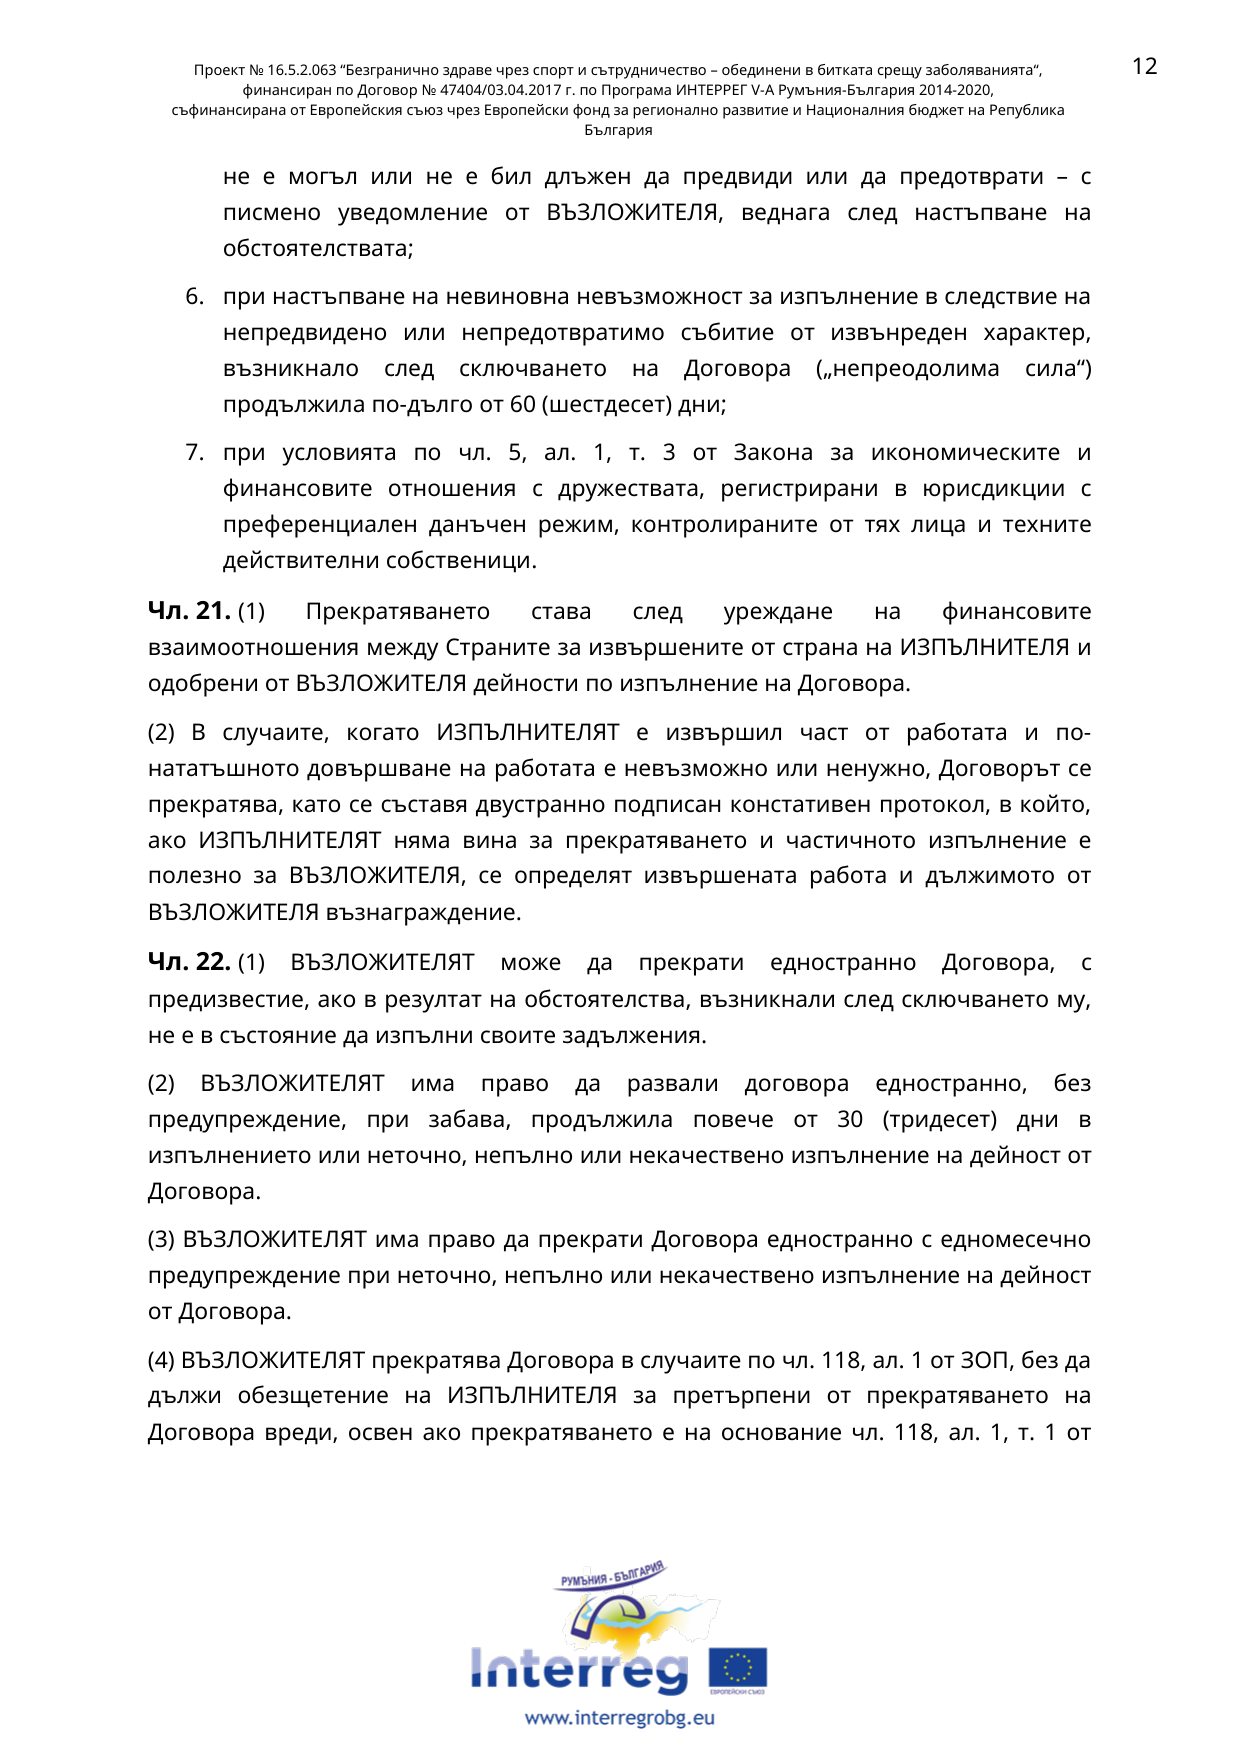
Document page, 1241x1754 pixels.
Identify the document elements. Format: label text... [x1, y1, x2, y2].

list (1) ВЪЗЛОЖИТЕЛЯТ може да прекрати едностранно Договора, с предизвестие, ако в резултат на обстоятелства, възникнали след сключването му, не е в състояние да изпълни своите задължения. [148, 944, 1093, 1050]
list (1) Прекратяването става след уреждане на финансовите взаимоотношения между Страните за извършените от страна на ИЗПЪЛНИТЕЛЯ и одобрени от ВЪЗЛОЖИТЕЛЯ дейности по изпълнение на Договора. [148, 593, 1093, 698]
picture [0, 1458, 1239, 1754]
list при условията по чл. 5, ал. 1, т. 3 от Закона за икономическите и финансовите отношения с дружествата, регистрирани в юрисдикции с преференциален данъчен режим, контролираните от тях лица и техните действителни собственици. [185, 436, 1093, 575]
list (3) ВЪЗЛОЖИТЕЛЯТ има право да прекрати Договора едностранно с едномесечно предупреждение при неточно, непълно или некачествено изпълнение на дейност от Договора. [148, 1223, 1093, 1326]
list (2) В случаите, когато ИЗПЪЛНИТЕЛЯТ е извършил част от работата и по-нататъшното довършване на работата е невъзможно или ненужно, Договорът се прекратява, като се съставя двустранно подписан констативен протокол, в който, ако ИЗПЪЛНИТЕЛЯТ няма вина за прекратяването и частичното изпълнение е полезно за ВЪЗЛОЖИТЕЛЯ, се определят извършената работа и дължимото от ВЪЗЛОЖИТЕЛЯ възнаграждение. [148, 716, 1093, 927]
list (2) ВЪЗЛОЖИТЕЛЯТ има право да развали договора едностранно, без предупреждение, при забава, продължила повече от 30 (тридесет) дни в изпълнението или неточно, непълно или некачествено изпълнение на дейност от Договора. [148, 1067, 1093, 1206]
list при настъпване на невиновна невъзможност за изпълнение в следствие на непредвидено или непредотвратимо събитие от извънреден характер, възникнало след сключването на Договора („непреодолима сила“) продължила по-дълго от 60 (шестдесет) дни; [185, 280, 1093, 419]
